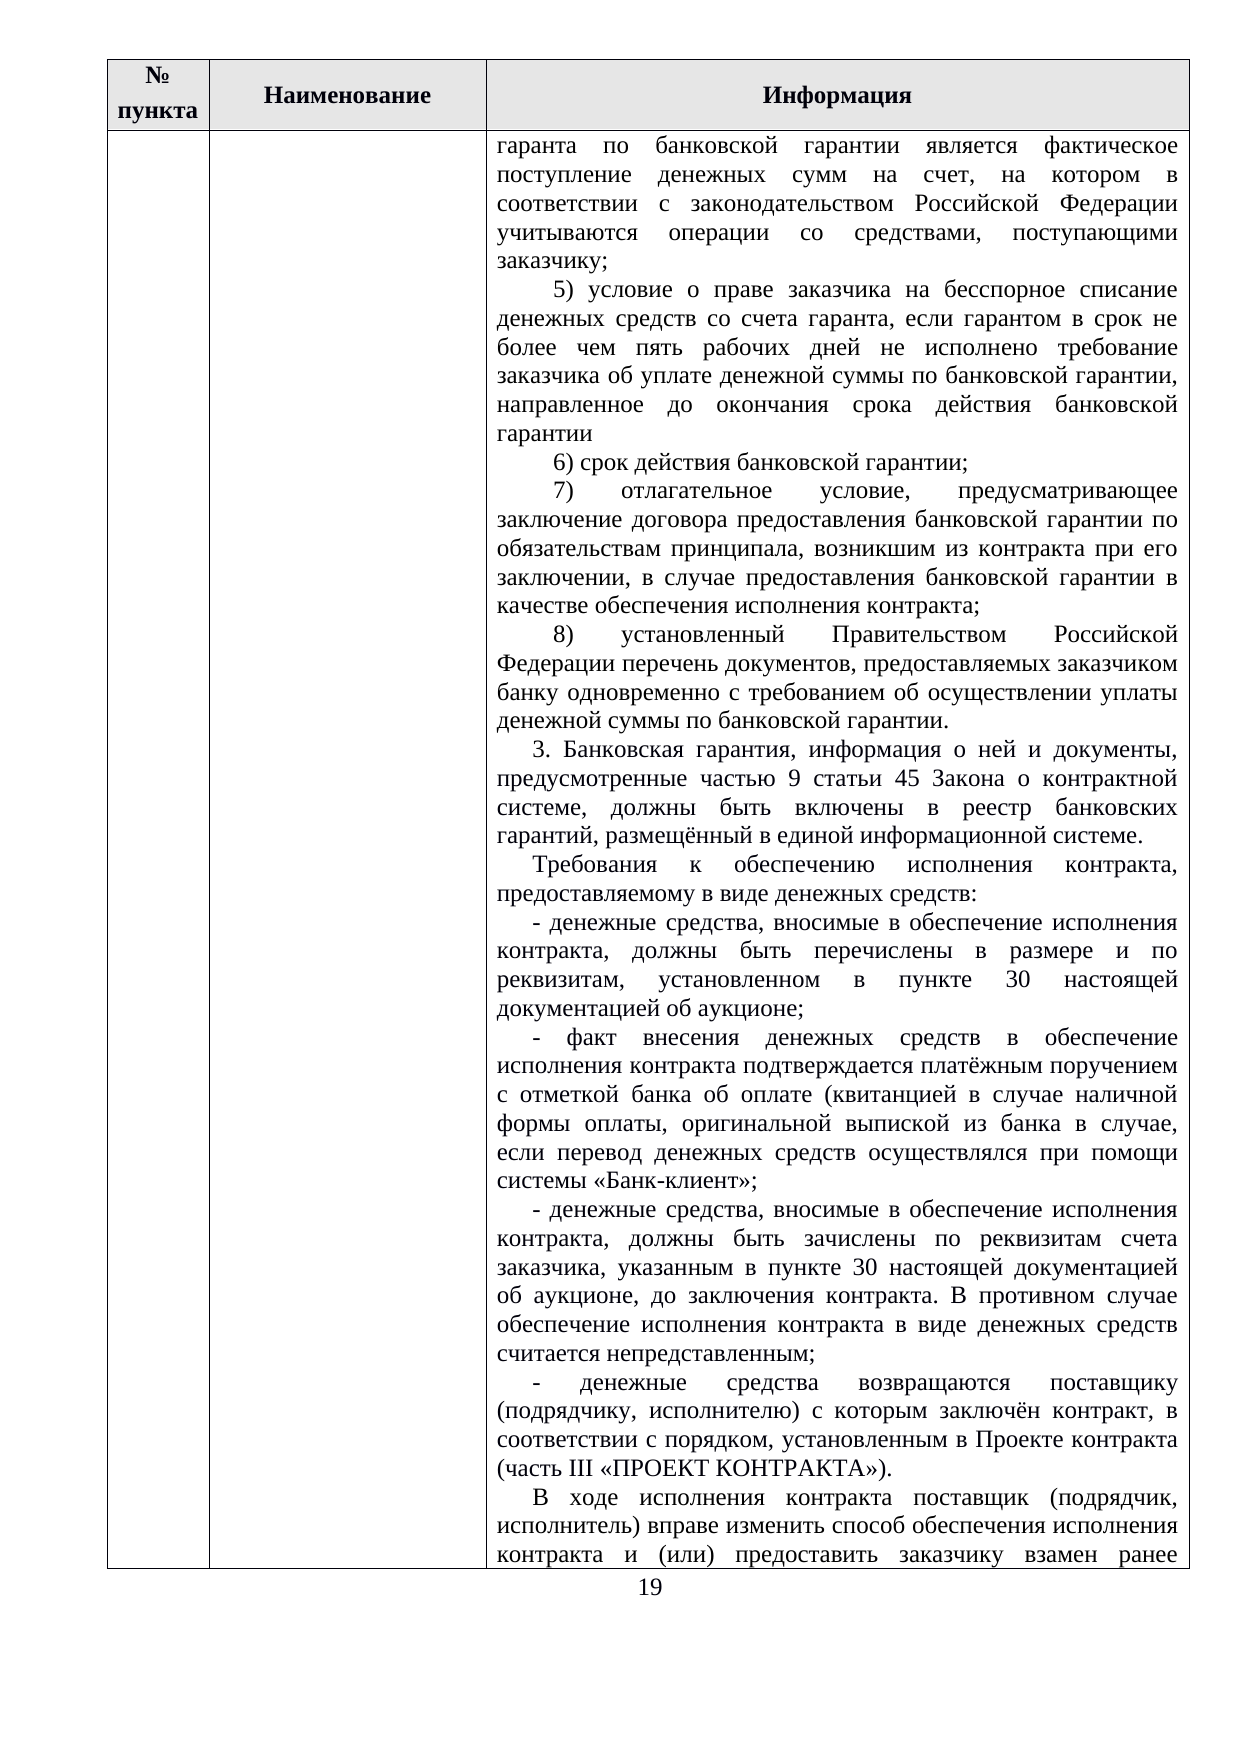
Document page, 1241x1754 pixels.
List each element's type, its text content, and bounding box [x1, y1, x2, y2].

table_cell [210, 131, 486, 1568]
table_cell [108, 131, 209, 1568]
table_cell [487, 131, 1189, 1568]
table_header Наименование [210, 60, 486, 129]
table_header № пункта [108, 60, 209, 129]
table_header Информация [487, 60, 1189, 129]
